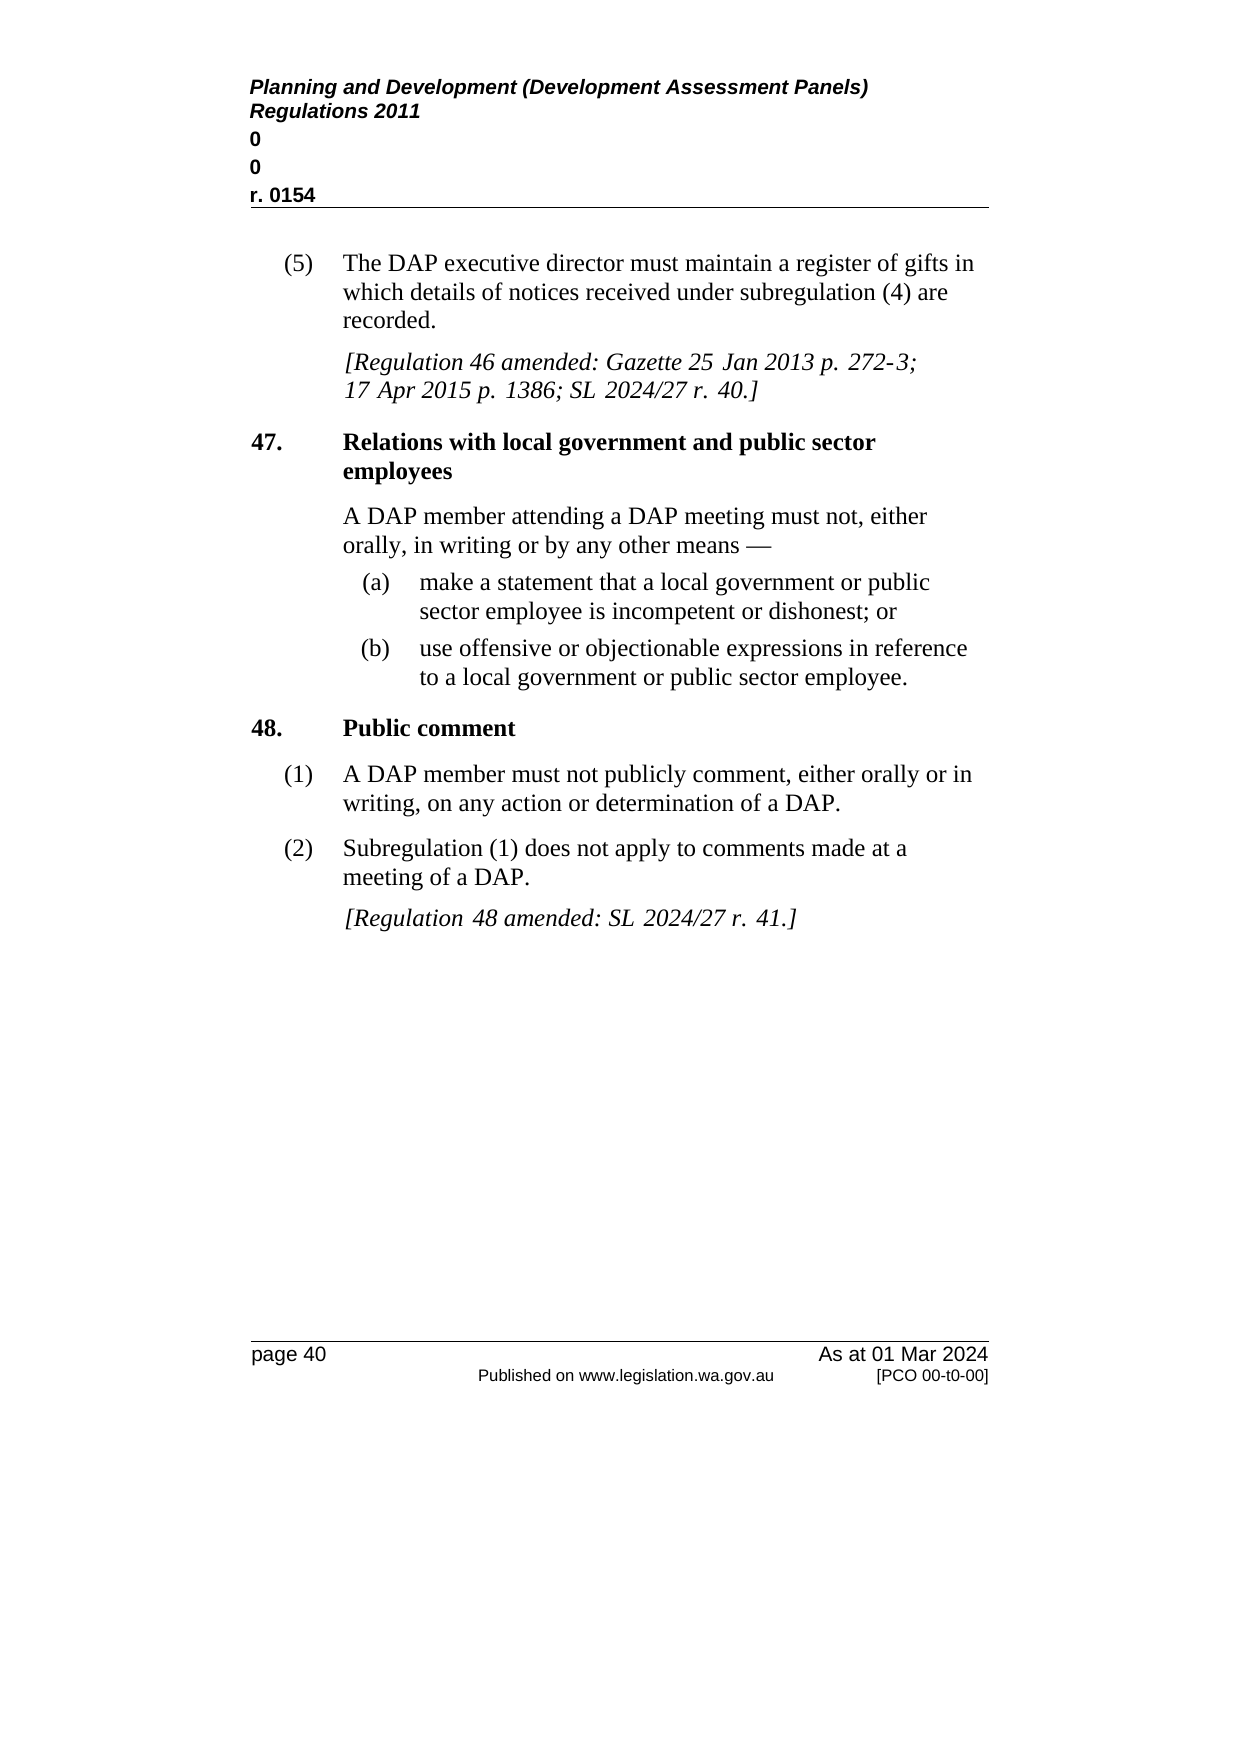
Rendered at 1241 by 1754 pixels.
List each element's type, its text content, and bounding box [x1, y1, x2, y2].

text (a) make a statement that a local government or public sector employee is incompetent or dishonest; or [251, 567, 989, 625]
text (1) A DAP member must not publicly comment, either orally or in writing, on any action or determination of a DAP. [251, 759, 989, 816]
subtitle 47. Relations with local government and public sector employees [251, 427, 989, 485]
text (5) The DAP executive director must maintain a register of gifts in which details of notices received under subregulation (4) are recorded. [251, 248, 989, 334]
text [Regulation 46 amended: Gazette 25 Jan 2013 p. 272-3; 17 Apr 2015 p. 1386; SL 2024/27 r. 40.] [251, 347, 989, 404]
subtitle 48. Public comment [251, 713, 989, 742]
text (2) Subregulation (1) does not apply to comments made at a meeting of a DAP. [251, 833, 989, 891]
text A DAP member attending a DAP meeting must not, either orally, in writing or by any other means — [251, 501, 989, 559]
text [Regulation 48 amended: SL 2024/27 r. 41.] [251, 903, 989, 932]
text (b) use offensive or objectionable expressions in reference to a local government or public sector employee. [251, 633, 989, 691]
